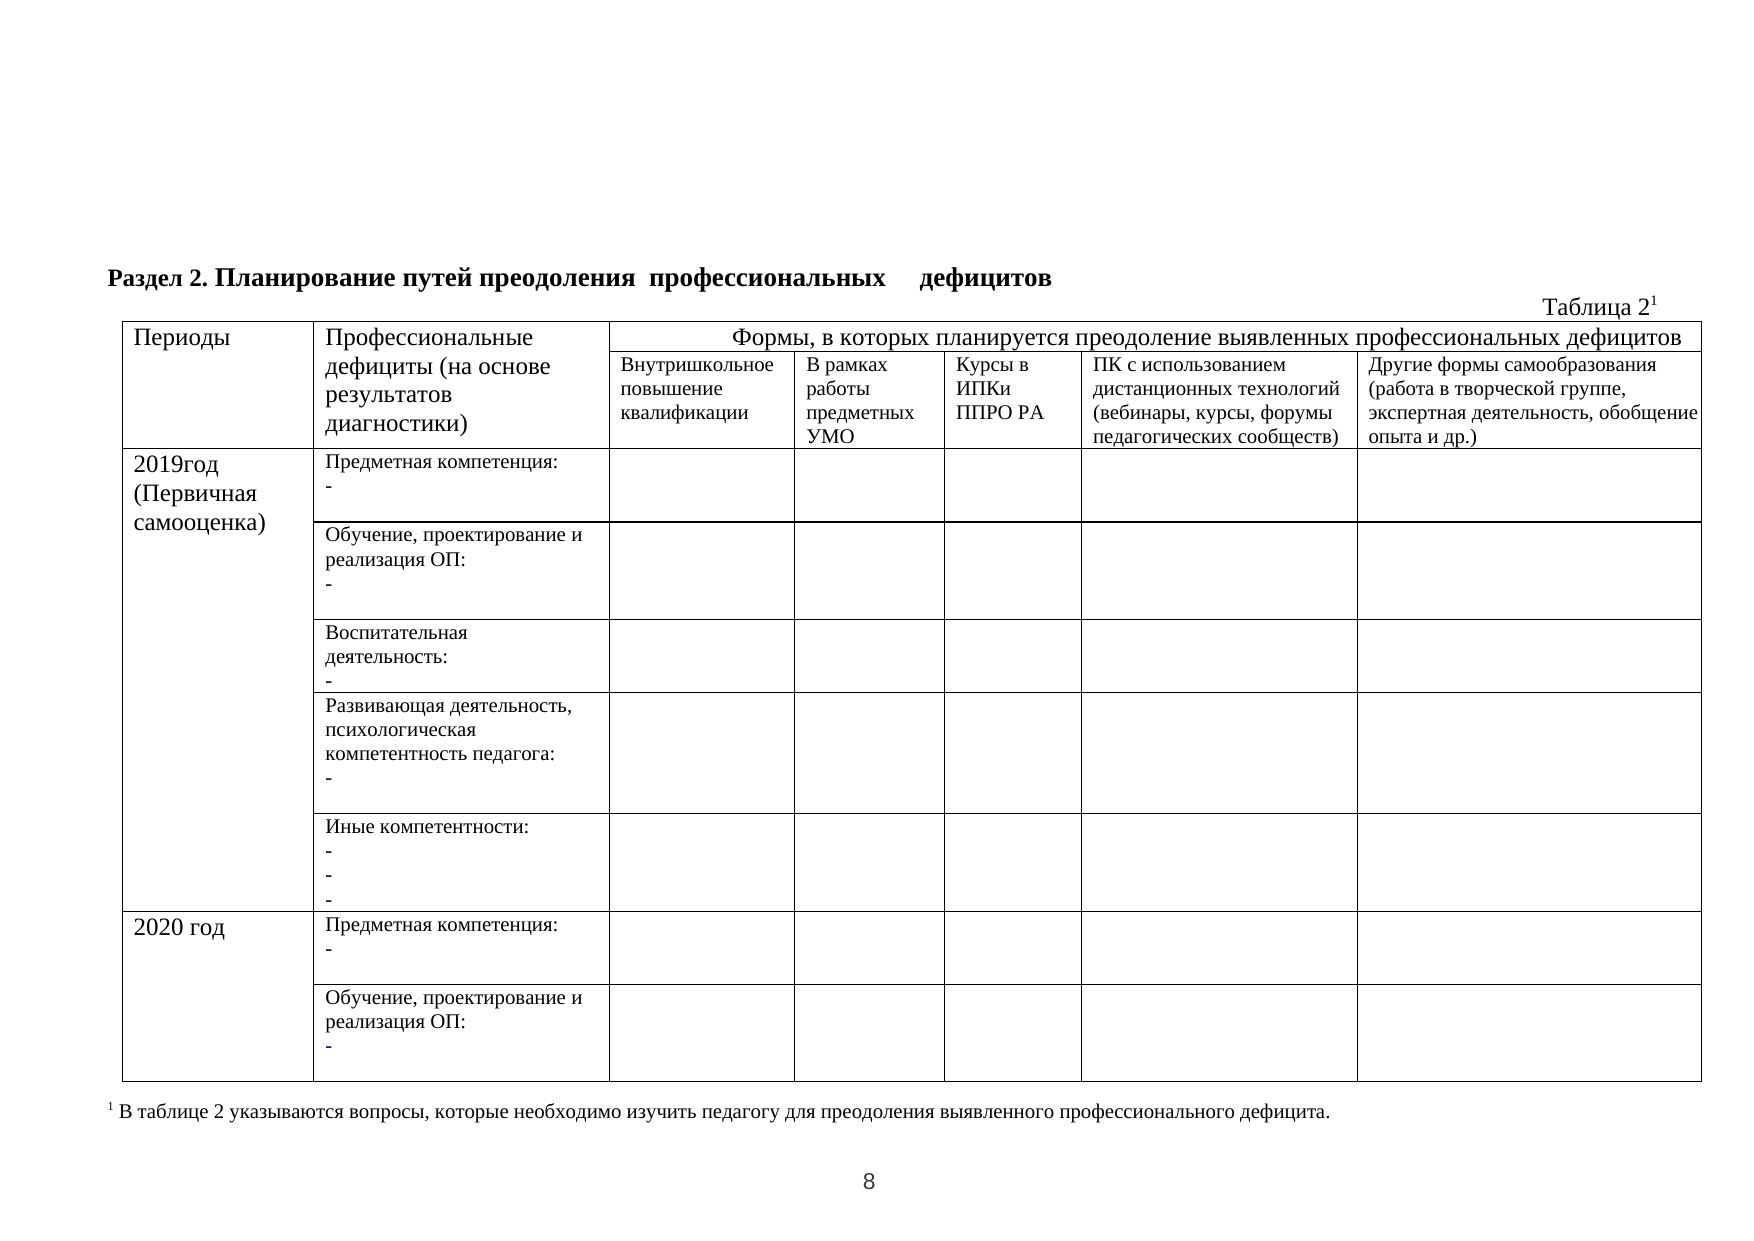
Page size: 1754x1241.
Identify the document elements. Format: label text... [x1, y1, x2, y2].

table_cell [795, 912, 944, 984]
table_cell [945, 523, 1081, 619]
table_cell [945, 814, 1081, 911]
table_cell [610, 523, 794, 619]
table_cell [1358, 814, 1701, 911]
table_cell 2020 год [123, 912, 313, 1081]
table_header Формы, в которых планируется преодоление выявленных профессиональных дефицитов [610, 322, 1701, 351]
table_header Профессиональные дефициты (на основе результатов диагностики) [314, 322, 609, 448]
table_cell Другие формы самообразования (работа в творческой группе, экспертная деятельность, обобщение опыта и др.) [1358, 352, 1701, 448]
table_cell [945, 449, 1081, 521]
table_cell [610, 693, 794, 813]
table_cell [945, 985, 1081, 1081]
table_cell Внутришкольное повышение квалификации [610, 352, 794, 448]
table_cell [795, 449, 944, 521]
table_cell [1082, 449, 1357, 521]
table_cell [610, 449, 794, 521]
table_cell [1358, 912, 1701, 984]
text Таблица 2 [107, 292, 1657, 321]
table_cell [1082, 814, 1357, 911]
table_cell [610, 985, 794, 1081]
table_cell 2019год (Первичная самооценка) [123, 449, 313, 911]
table_cell [795, 523, 944, 619]
table_cell Обучение, проектирование и реализация ОП: - [314, 523, 609, 619]
table_cell [1358, 693, 1701, 813]
table_cell В рамках работы предметных УМО [795, 352, 944, 448]
table_cell [1358, 985, 1701, 1081]
table_cell ПК с использованием дистанционных технологий (вебинары, курсы, форумы педагогических сообществ) [1082, 352, 1357, 448]
table_cell [610, 912, 794, 984]
table_cell [945, 693, 1081, 813]
table_cell [1358, 523, 1701, 619]
table_cell [1082, 523, 1357, 619]
table_header Периоды [123, 322, 313, 448]
table_cell [795, 985, 944, 1081]
table_cell Предметная компетенция: - [314, 912, 609, 984]
table_cell Предметная компетенция: - [314, 449, 609, 521]
table_cell [795, 814, 944, 911]
table_cell Курсы в ИПКи ППРО РА [945, 352, 1081, 448]
table_cell [795, 693, 944, 813]
table_cell [1358, 620, 1701, 692]
table_cell Развивающая деятельность, психологическая компетентность педагога: - [314, 693, 609, 813]
table_cell [1082, 693, 1357, 813]
table_cell [1082, 985, 1357, 1081]
text Раздел 2. Планирование путей преодоления профессиональных дефицитов [107, 261, 1657, 292]
table_cell Иные компетентности: - - - [314, 814, 609, 911]
table_cell [945, 620, 1081, 692]
table_cell [610, 620, 794, 692]
table_cell [795, 620, 944, 692]
table_cell [610, 814, 794, 911]
table_cell [1082, 620, 1357, 692]
table_cell [1082, 912, 1357, 984]
table_cell [945, 912, 1081, 984]
table_cell [1358, 449, 1701, 521]
table_cell Обучение, проектирование и реализация ОП: - [314, 985, 609, 1081]
table_cell Воспитательная деятельность: - [314, 620, 609, 692]
